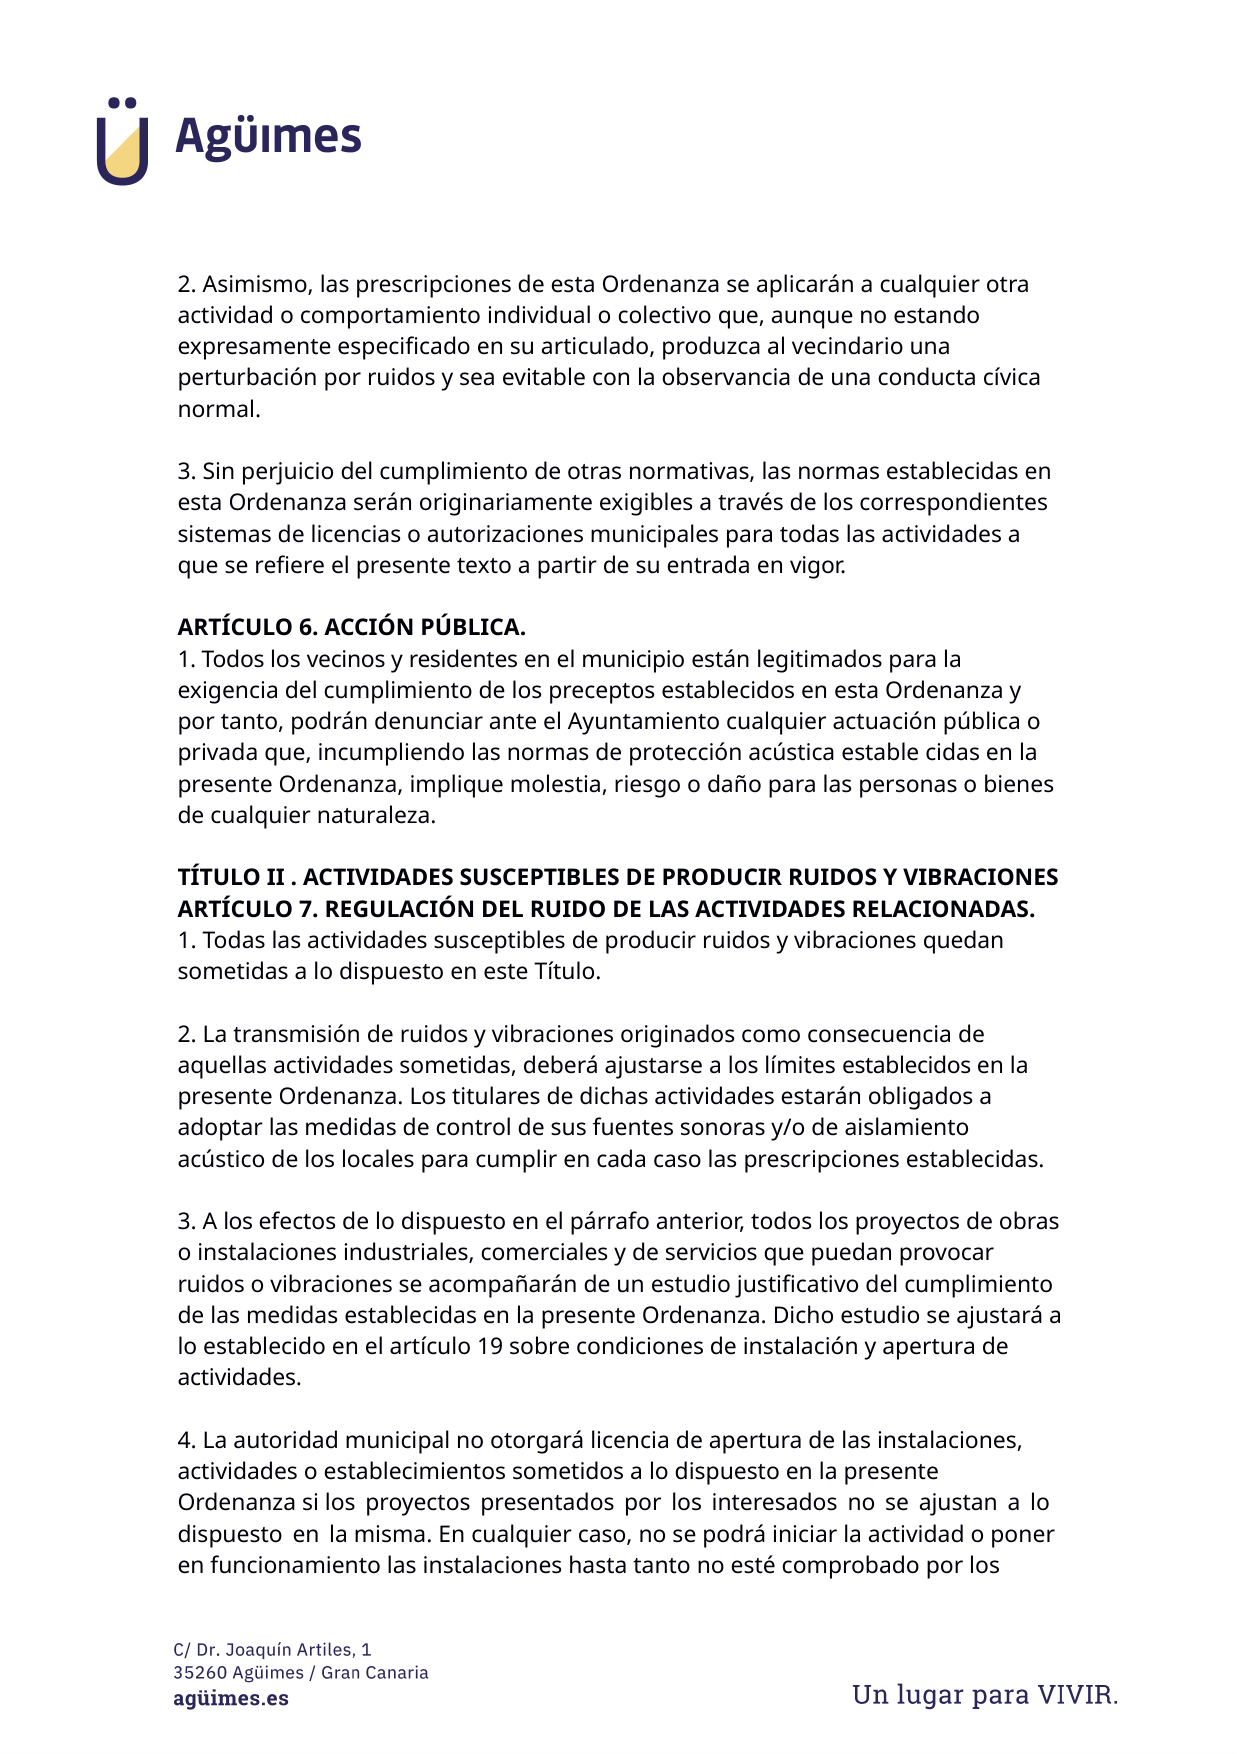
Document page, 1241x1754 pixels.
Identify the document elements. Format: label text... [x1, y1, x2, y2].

text 1. Todas las actividades susceptibles de producir ruidos y vibraciones quedan sometidas a lo dispuesto en este Título. [177, 924, 1063, 986]
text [177, 1424, 1063, 1580]
text 3. A los efectos de lo dispuesto en el párrafo anterior, todos los proyectos de obras o instalaciones industriales, comerciales y de servicios que puedan provocar ruidos o vibraciones se acompañarán de un estudio justificativo del cumplimiento de las medidas establecidas en la presente Ordenanza. Dicho estudio se ajustará a lo establecido en el artículo 19 sobre condiciones de instalación y apertura de actividades. [177, 1205, 1063, 1392]
text TÍTULO II . ACTIVIDADES SUSCEPTIBLES DE PRODUCIR RUIDOS Y VIBRACIONES [177, 861, 1063, 892]
picture [0, 3, 1237, 1754]
text 3. Sin perjuicio del cumplimiento de otras normativas, las normas establecidas en esta Ordenanza serán originariamente exigibles a través de los correspondientes sistemas de licencias o autorizaciones municipales para todas las actividades a que se refiere el presente texto a partir de su entrada en vigor. [177, 455, 1063, 580]
text 1. Todos los vecinos y residentes en el municipio están legitimados para la exigencia del cumplimiento de los preceptos establecidos en esta Ordenanza y por tanto, podrán denunciar ante el Ayuntamiento cualquier actuación pública o privada que, incumpliendo las normas de protección acústica estable cidas en la presente Ordenanza, implique molestia, riesgo o daño para las personas o bienes de cualquier naturaleza. [177, 642, 1063, 830]
text ARTÍCULO 6. ACCIÓN PÚBLICA. [177, 611, 1063, 642]
text 2. Asimismo, las prescripciones de esta Ordenanza se aplicarán a cualquier otra actividad o comportamiento individual o colectivo que, aunque no estando expresamente especificado en su articulado, produzca al vecindario una perturbación por ruidos y sea evitable con la observancia de una conducta cívica normal. [177, 267, 1063, 424]
text 2. La transmisión de ruidos y vibraciones originados como consecuencia de aquellas actividades sometidas, deberá ajustarse a los límites establecidos en la presente Ordenanza. Los titulares de dichas actividades estarán obligados a adoptar las medidas de control de sus fuentes sonoras y/o de aislamiento acústico de los locales para cumplir en cada caso las prescripciones establecidas. [177, 1017, 1063, 1174]
text ARTÍCULO 7. REGULACIÓN DEL RUIDO DE LAS ACTIVIDADES RELACIONADAS. [177, 892, 1063, 924]
